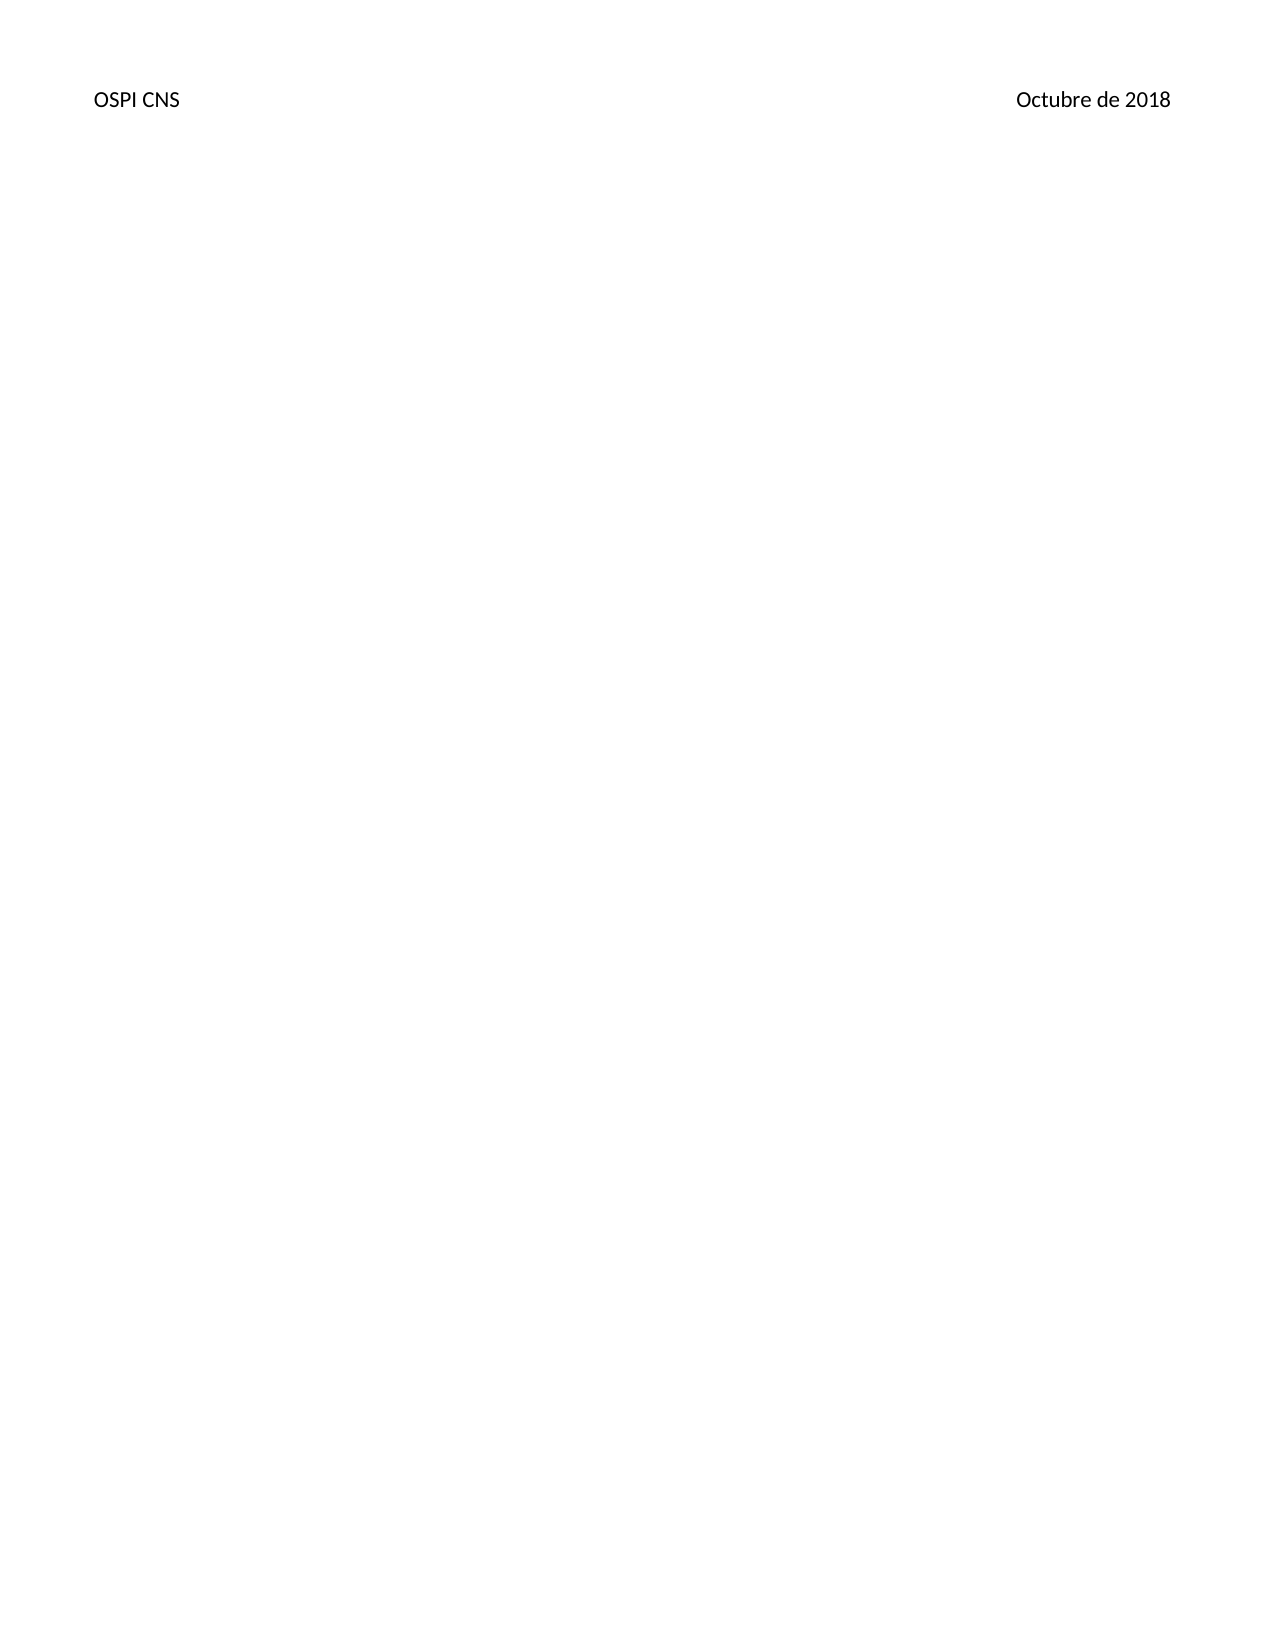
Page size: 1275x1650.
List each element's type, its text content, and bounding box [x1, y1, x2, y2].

text OSPI CNS Octubre de 2018 [94, 85, 1204, 113]
